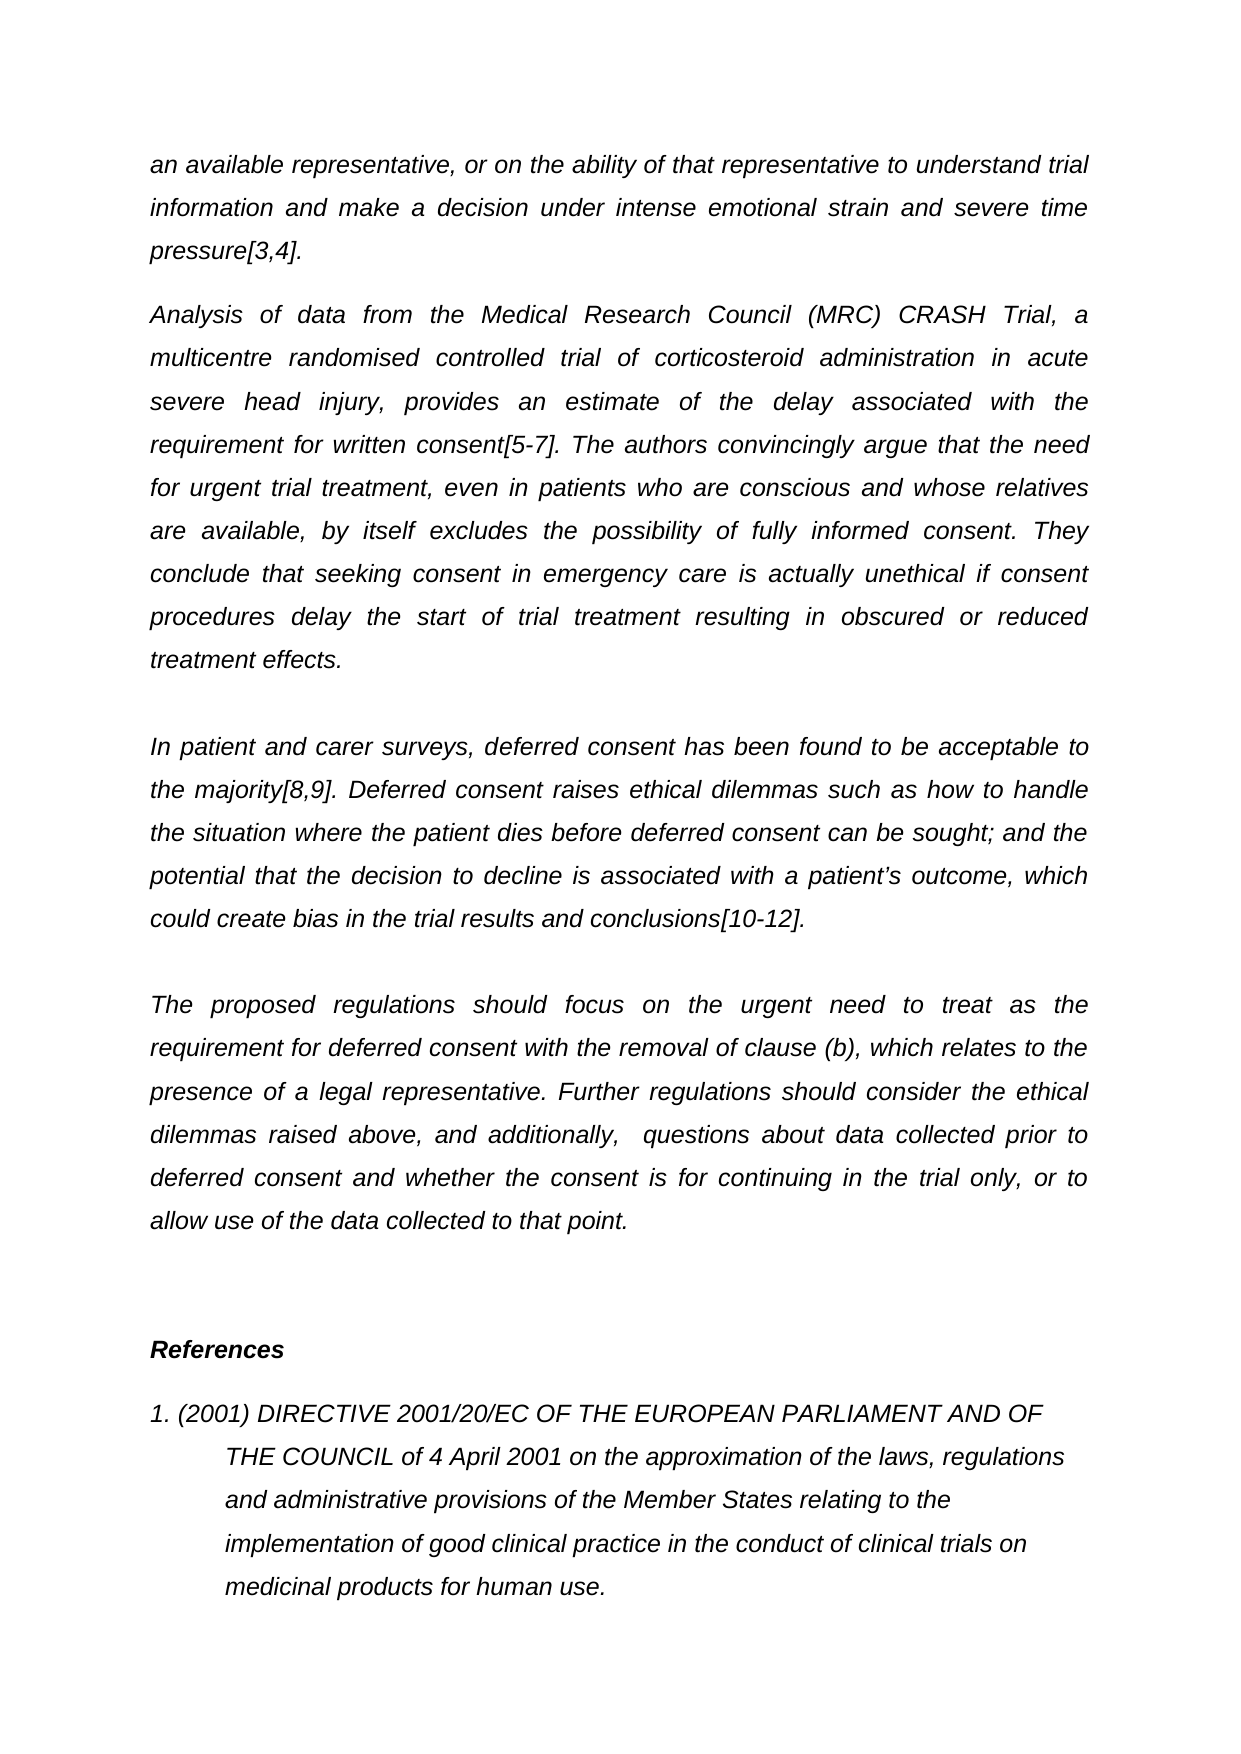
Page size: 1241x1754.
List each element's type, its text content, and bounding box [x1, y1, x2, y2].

text References [150, 1335, 1090, 1364]
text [150, 1399, 1090, 1600]
text The proposed regulations should focus on the urgent need to treat as the requirement for deferred consent with the removal of clause (b), which relates to the presence of a legal representative. Further regulations should consider the ethical dilemmas raised above, and additionally, questions about data collected prior to deferred consent and whether the consent is for continuing in the trial only, or to allow use of the data collected to that point. [150, 990, 1090, 1234]
text Analysis of data from the Medical Research Council (MRC) CRASH Trial, a multicentre randomised controlled trial of corticosteroid administration in acute severe head injury, provides an estimate of the delay associated with the requirement for written consent[5-7]. The authors convincingly argue that the need for urgent trial treatment, even in patients who are conscious and whose relatives are available, by itself excludes the possibility of fully informed consent. They conclude that seeking consent in emergency care is actually unethical if consent procedures delay the start of trial treatment resulting in obscured or reduced treatment effects. [150, 300, 1090, 674]
text In patient and carer surveys, deferred consent has been found to be acceptable to the majority[8,9]. Deferred consent raises ethical dilemmas such as how to handle the situation where the patient dies before deferred consent can be sought; and the potential that the decision to decline is associated with a patient’s outcome, which could create bias in the trial results and conclusions[10-12]. [150, 731, 1090, 933]
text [150, 150, 1090, 265]
